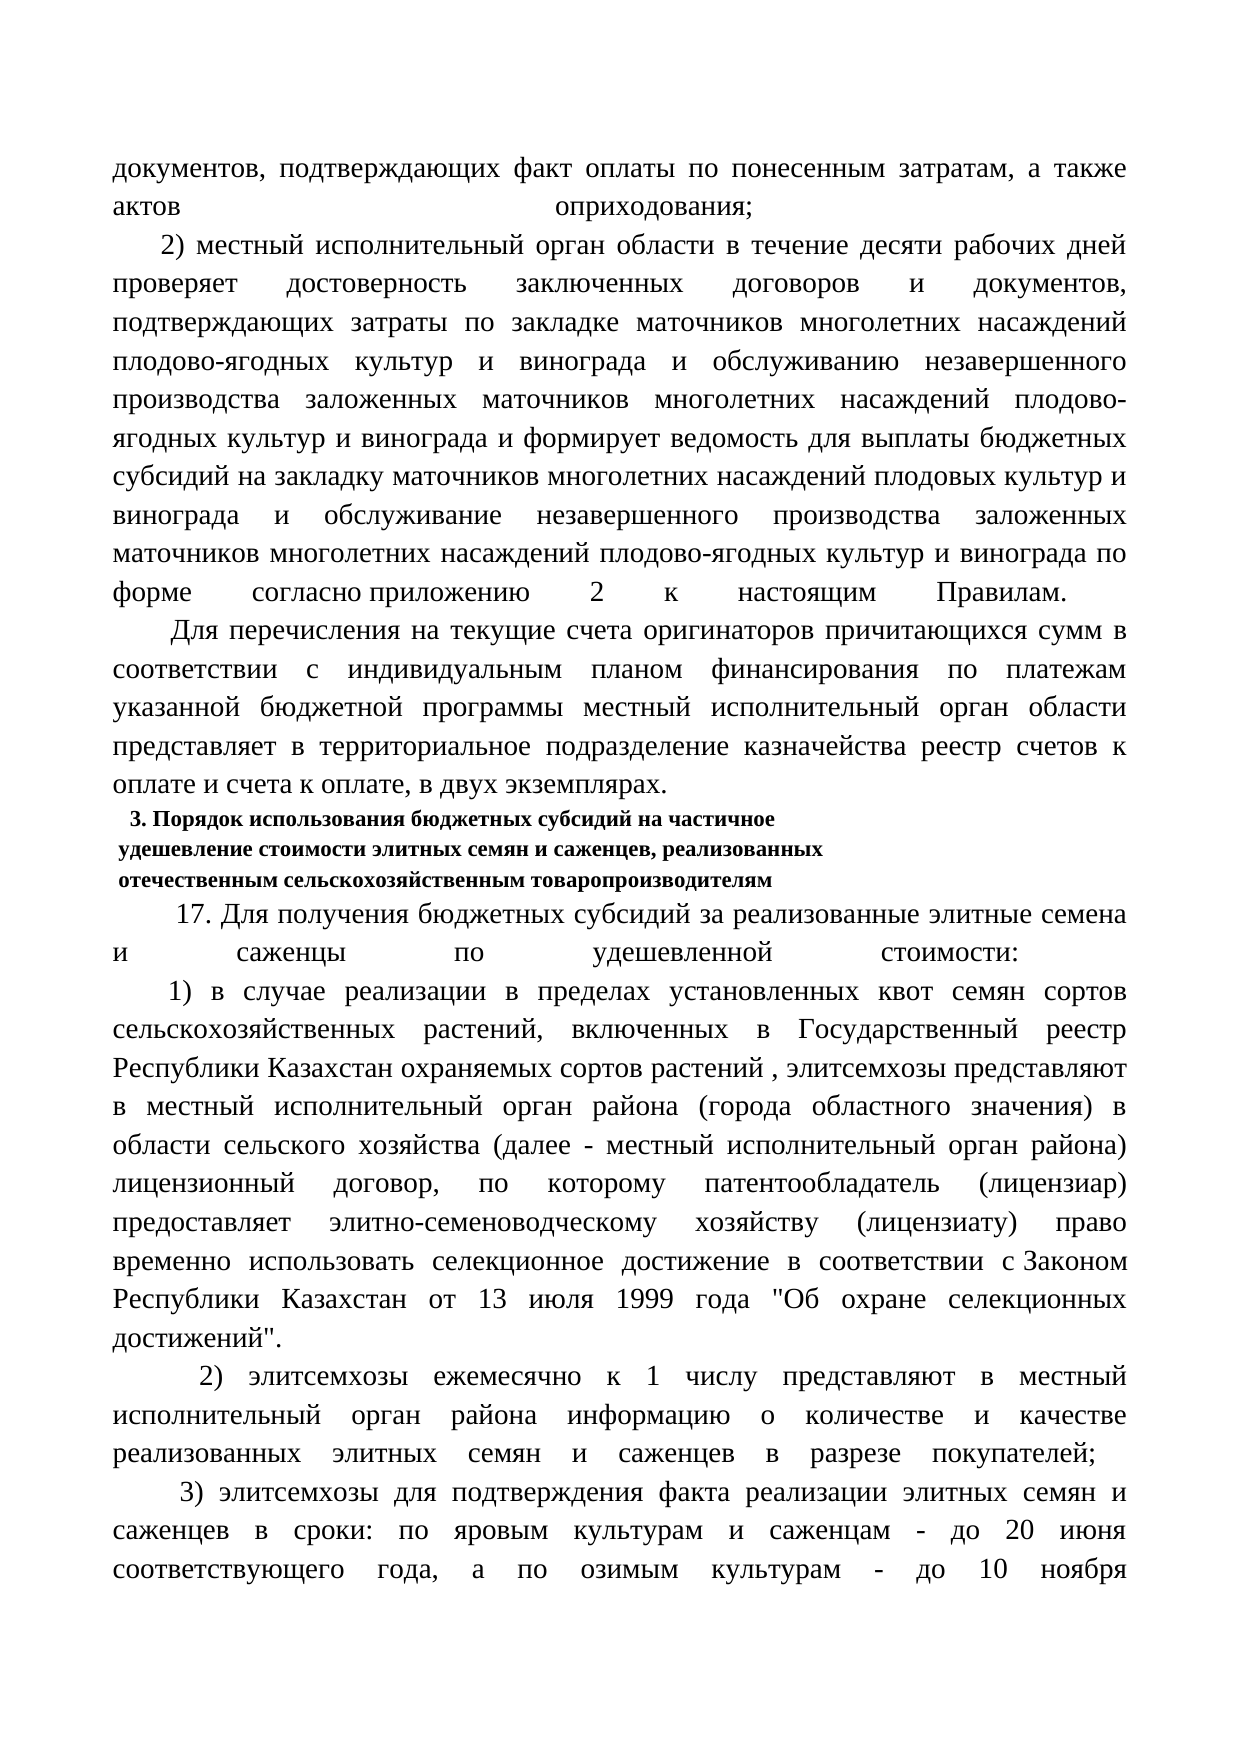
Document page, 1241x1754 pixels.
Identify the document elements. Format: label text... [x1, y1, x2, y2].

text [112, 150, 1128, 800]
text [112, 896, 1128, 1584]
text 3. Порядок использования бюджетных субсидий на частичное удешевление стоимости элитных семян и саженцев, реализованных отечественным сельскохозяйственным товаропроизводителям [112, 805, 1128, 892]
